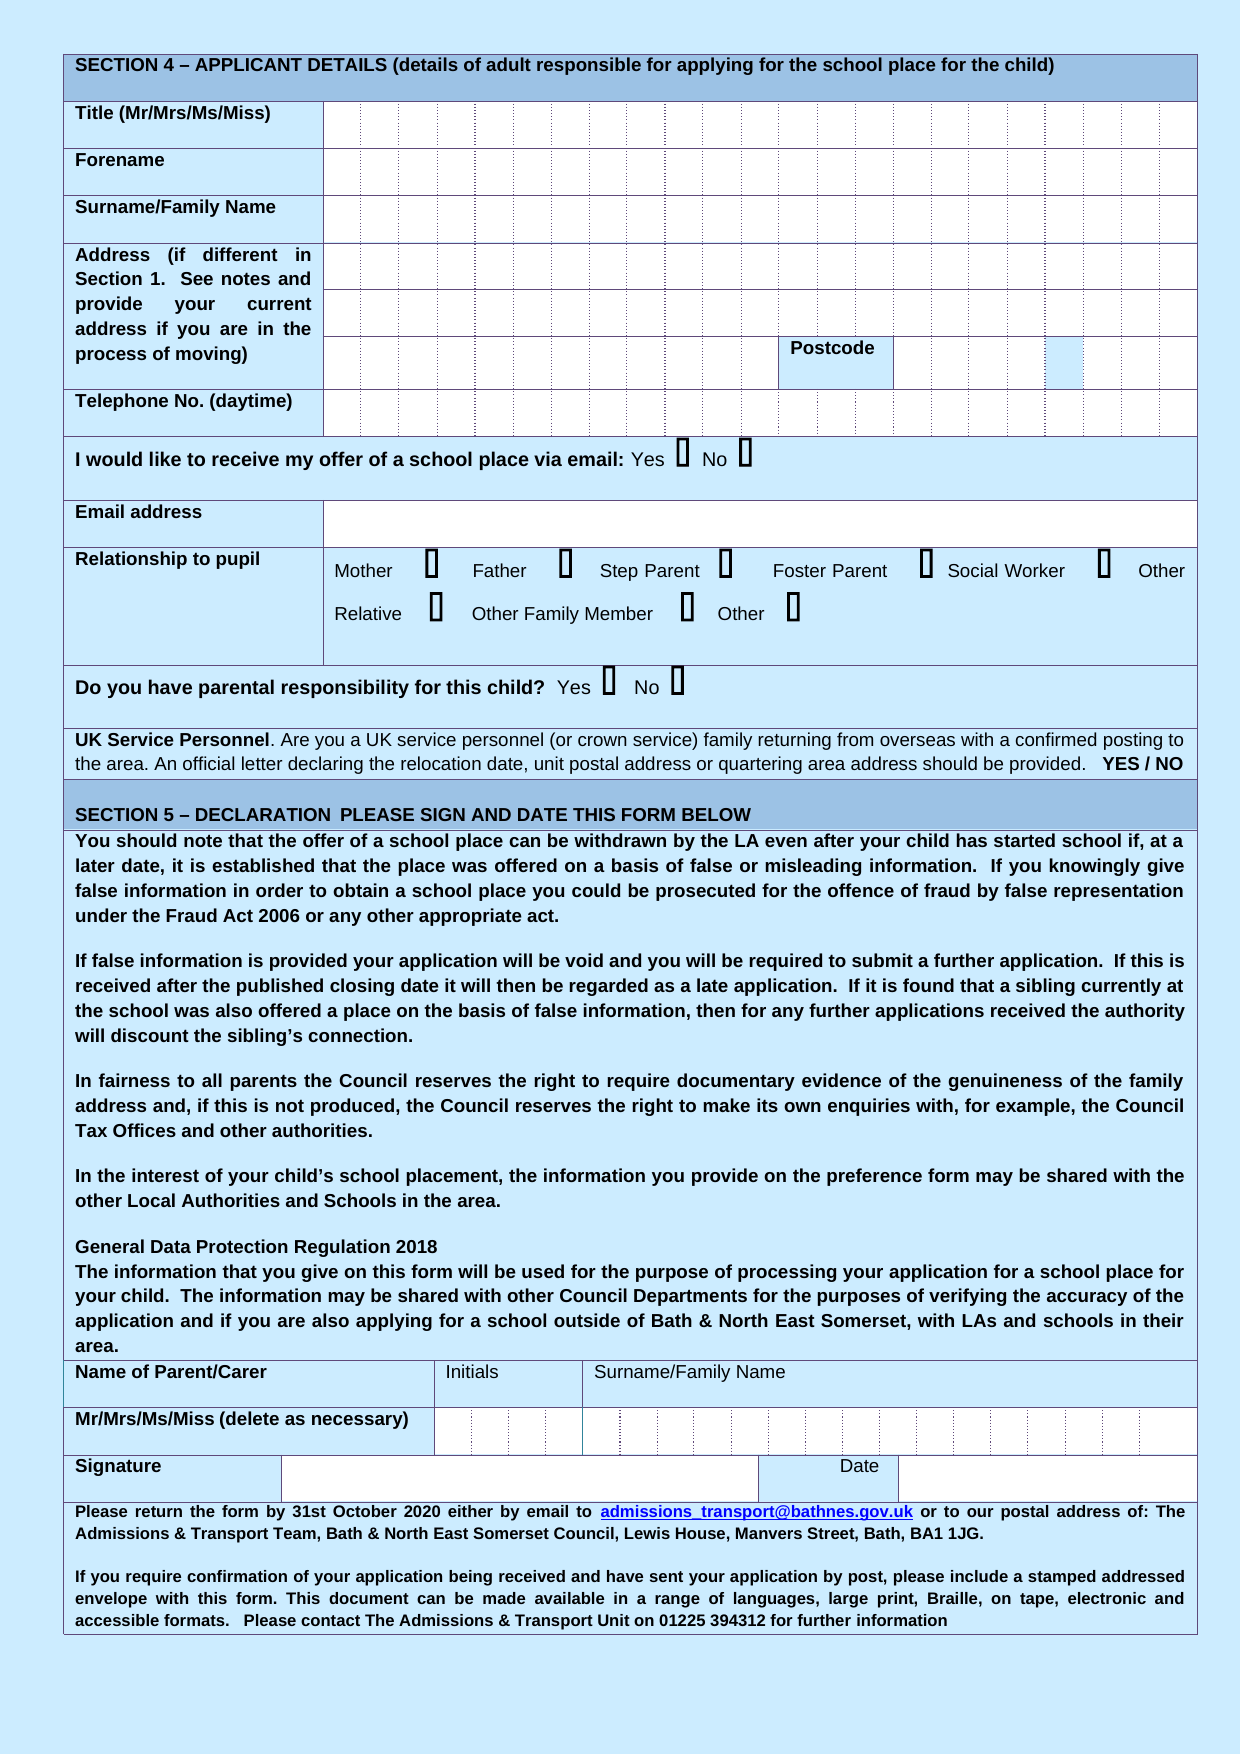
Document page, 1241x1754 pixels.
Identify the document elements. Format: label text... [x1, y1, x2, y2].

table_cell [1159, 390, 1197, 436]
table_cell [589, 337, 627, 389]
table_cell [1045, 196, 1083, 242]
table_cell [551, 290, 589, 336]
table_cell [1007, 390, 1045, 436]
table_cell [893, 102, 931, 148]
table_cell [589, 244, 627, 289]
table_cell [1045, 149, 1083, 195]
table_cell [657, 1408, 694, 1454]
table_cell [1065, 1408, 1102, 1454]
table_cell [361, 149, 399, 195]
table_cell [779, 102, 817, 148]
table_cell [282, 1456, 758, 1501]
table_cell [817, 390, 855, 436]
table_cell [513, 196, 551, 242]
table_cell [1028, 1408, 1065, 1454]
table_cell [1045, 244, 1083, 289]
table_cell [893, 196, 931, 242]
table_cell [855, 290, 893, 336]
table_cell [931, 102, 969, 148]
table_cell [893, 290, 931, 336]
table_cell [399, 390, 437, 436]
table_cell [399, 102, 437, 148]
table_cell [589, 290, 627, 336]
table_cell [435, 1408, 471, 1454]
table_cell [931, 337, 969, 389]
table_cell [817, 149, 855, 195]
table_cell [361, 337, 399, 389]
table_cell [399, 196, 437, 242]
table_cell [513, 102, 551, 148]
table_cell [437, 244, 475, 289]
table_cell [437, 149, 475, 195]
table_cell Do you have parental responsibility for this child? Yes No [64, 666, 1197, 728]
table_cell [1102, 1408, 1139, 1454]
table_cell [551, 102, 589, 148]
table_cell [589, 390, 627, 436]
table_cell [991, 1408, 1028, 1454]
table_cell [513, 390, 551, 436]
table_cell [324, 149, 361, 195]
table_cell [1159, 196, 1197, 242]
table_cell [893, 149, 931, 195]
table_cell [931, 196, 969, 242]
table_cell [1083, 196, 1121, 242]
table_cell [475, 244, 513, 289]
table_cell You should note that the offer of a school place can be withdrawn by the LA even after your child has started school if, at a later date, it is established that the place was offered on a basis of false or misleading information. If you knowingly give false information in order to obtain a school place you could be prosecuted for the offence of fraud by false representation under the Fraud Act 2006 or any other appropriate act. If false information is provided your application will be void and you will be required to submit a further application. If this is received after the published closing date it will then be regarded as a late application. If it is found that a sibling currently at the school was also offered a place on the basis of false information, then for any further applications received the authority will discount the sibling’s connection. In fairness to all parents the Council reserves the right to require documentary evidence of the genuineness of the family address and, if this is not produced, the Council reserves the right to make its own enquiries with, for example, the Council Tax Offices and other authorities. In the interest of your child’s school placement, the information you provide on the preference form may be shared with the other Local Authorities and Schools in the area. General Data Protection Regulation 2018 The information that you give on this form will be used for the purpose of processing your application for a school place for your child. The information may be shared with other Council Departments for the purposes of verifying the accuracy of the application and if you are also applying for a school outside of Bath & North East Somerset, with LAs and schools in their area. [64, 831, 1197, 1360]
table_cell [475, 196, 513, 242]
table_cell [779, 244, 817, 289]
table_cell Initials [435, 1361, 582, 1407]
table_cell [779, 390, 817, 436]
table_cell [741, 244, 779, 289]
table_cell [741, 102, 779, 148]
table_cell [627, 337, 665, 389]
table_cell [694, 1408, 731, 1454]
table_cell [665, 196, 703, 242]
table_cell [475, 390, 513, 436]
table_cell [817, 290, 855, 336]
table_cell [703, 196, 741, 242]
table_cell [703, 390, 741, 436]
table_cell [399, 337, 437, 389]
table_cell [855, 390, 893, 436]
table_cell [741, 149, 779, 195]
table_cell [620, 1408, 657, 1454]
table_cell [855, 102, 893, 148]
table_cell [1007, 196, 1045, 242]
table_cell [703, 290, 741, 336]
table_cell [1121, 337, 1159, 389]
table_cell [741, 337, 778, 389]
table_cell [779, 196, 817, 242]
table_cell [665, 244, 703, 289]
table_cell [589, 196, 627, 242]
table_cell [361, 290, 399, 336]
table_cell [1159, 290, 1197, 336]
table_cell [741, 290, 779, 336]
table_cell [759, 1456, 828, 1501]
table_cell [324, 102, 361, 148]
table_cell [475, 290, 513, 336]
table_cell [508, 1408, 546, 1454]
table_cell [969, 290, 1007, 336]
table_cell [437, 290, 475, 336]
table_cell [627, 244, 665, 289]
table_cell [627, 196, 665, 242]
table_cell Mr/Mrs/Ms/Miss (delete as necessary) [64, 1408, 434, 1454]
table_cell Postcode [779, 337, 893, 389]
table_cell [399, 244, 437, 289]
table_cell [1045, 390, 1083, 436]
table_cell [546, 1408, 582, 1454]
table_cell [361, 196, 399, 242]
table_cell [1083, 149, 1121, 195]
table_cell Relationship to pupil [64, 548, 323, 665]
table_cell [969, 102, 1007, 148]
table_cell Forename [64, 149, 323, 195]
table_cell [893, 244, 931, 289]
table_cell [589, 102, 627, 148]
table_cell [513, 244, 551, 289]
table_cell [551, 196, 589, 242]
table_cell [1007, 149, 1045, 195]
table_cell [805, 1408, 843, 1454]
table_header SECTION 4 – APPLICANT DETAILS (details of adult responsible for applying for the school place for the child) [64, 55, 1197, 101]
table_cell [1159, 244, 1197, 289]
table_cell [513, 290, 551, 336]
table_cell [1121, 244, 1159, 289]
table_cell [471, 1408, 508, 1454]
table_cell [843, 1408, 880, 1454]
table_cell [1083, 290, 1121, 336]
table_cell [627, 390, 665, 436]
table_cell [893, 390, 931, 436]
table_cell [437, 337, 475, 389]
table_cell [969, 149, 1007, 195]
table_cell [779, 149, 817, 195]
table_cell Title (Mr/Mrs/Ms/Miss) [64, 102, 323, 148]
table_cell [1083, 102, 1121, 148]
table_cell [513, 149, 551, 195]
table_cell [1159, 149, 1197, 195]
table_cell [1007, 244, 1045, 289]
table_cell [969, 337, 1007, 389]
table_cell [1045, 102, 1083, 148]
table_cell [768, 1408, 805, 1454]
table_cell [551, 337, 589, 389]
table_cell [361, 244, 399, 289]
table_cell [589, 149, 627, 195]
table_cell Please return the form by 31st October 2020 either by email to admissions_transport@bathnes.gov.uk or to our postal address of: The Admissions & Transport Team, Bath & North East Somerset Council, Lewis House, Manvers Street, Bath, BA1 1JG. If you require confirmation of your application being received and have sent your application by post, please include a stamped addressed envelope with this form. This document can be made available in a range of languages, large print, Braille, on tape, electronic and accessible formats. Please contact The Admissions & Transport Unit on 01225 394312 for further information [64, 1503, 1197, 1634]
table_cell [931, 149, 969, 195]
table_cell UK Service Personnel. Are you a UK service personnel (or crown service) family returning from overseas with a confirmed posting to the area. An official letter declaring the relocation date, unit postal address or quartering area address should be provided. YES / NO [64, 729, 1197, 779]
table_cell [855, 149, 893, 195]
table_cell Signature [64, 1456, 281, 1501]
table_cell [399, 290, 437, 336]
table_cell [551, 244, 589, 289]
table_cell [1121, 149, 1159, 195]
table_cell [475, 337, 513, 389]
table_cell [475, 149, 513, 195]
table_cell [1121, 196, 1159, 242]
table_cell [324, 337, 361, 389]
table_cell [817, 196, 855, 242]
table_cell [731, 1408, 768, 1454]
table_cell [969, 244, 1007, 289]
table_cell [855, 196, 893, 242]
table_cell [894, 337, 931, 389]
table_cell [931, 390, 969, 436]
table_cell [1083, 337, 1121, 389]
table_cell [551, 390, 589, 436]
table_cell [437, 196, 475, 242]
table_cell [324, 390, 361, 436]
table_cell Surname/Family Name [583, 1361, 1197, 1407]
table_cell [583, 1408, 620, 1454]
table_cell [931, 244, 969, 289]
table_cell [1139, 1408, 1197, 1454]
table_cell [1007, 290, 1045, 336]
table_cell [880, 1408, 917, 1454]
table_cell Telephone No. (daytime) [64, 390, 323, 436]
table_cell [741, 196, 779, 242]
table_cell Name of Parent/Carer [64, 1361, 434, 1407]
table_cell [703, 149, 741, 195]
table_cell [627, 149, 665, 195]
table_cell [817, 102, 855, 148]
table_cell [1121, 102, 1159, 148]
table_cell [1007, 337, 1045, 389]
table_cell [324, 244, 361, 289]
table_cell Date [828, 1456, 898, 1501]
table_cell [399, 149, 437, 195]
table_cell [665, 149, 703, 195]
table_cell [779, 290, 817, 336]
table_cell Email address [64, 501, 323, 547]
table_cell [969, 196, 1007, 242]
table_cell [665, 337, 703, 389]
table_cell [1083, 390, 1121, 436]
table_cell Address (if different in Section 1. See notes and provide your current address if you are in the process of moving) [64, 244, 323, 389]
table_cell [513, 337, 551, 389]
table_cell [1159, 337, 1197, 389]
table_cell [1159, 102, 1197, 148]
table_cell [324, 290, 361, 336]
table_cell [665, 290, 703, 336]
table_cell [627, 290, 665, 336]
table_cell [437, 390, 475, 436]
table_cell [665, 390, 703, 436]
table_cell [969, 390, 1007, 436]
table_cell [703, 244, 741, 289]
table_cell [324, 501, 1197, 547]
table_cell [931, 290, 969, 336]
table_cell [817, 244, 855, 289]
table_cell [1007, 102, 1045, 148]
table_cell SECTION 5 – DECLARATION PLEASE SIGN AND DATE THIS FORM BELOW [64, 780, 1197, 829]
table_cell [703, 337, 741, 389]
table_cell [1045, 337, 1083, 389]
table_cell Mother Father Step Parent Foster Parent Social Worker Other Relative Other Family Member Other [324, 548, 1197, 665]
table_cell [361, 390, 399, 436]
table_cell [324, 196, 361, 242]
table_cell [437, 102, 475, 148]
table_cell [627, 102, 665, 148]
table_cell [551, 149, 589, 195]
table_cell [917, 1408, 954, 1454]
table_cell [1083, 244, 1121, 289]
table_cell [1121, 290, 1159, 336]
table_cell [475, 102, 513, 148]
table_cell Surname/Family Name [64, 196, 323, 242]
table_cell [361, 102, 399, 148]
table_cell I would like to receive my offer of a school place via email: Yes No [64, 437, 1197, 500]
table_cell [855, 244, 893, 289]
table_cell [1045, 290, 1083, 336]
table_cell [741, 390, 779, 436]
table_cell [1121, 390, 1159, 436]
table_cell [899, 1456, 1197, 1501]
table_cell [954, 1408, 991, 1454]
table_cell [665, 102, 703, 148]
table_cell [703, 102, 741, 148]
